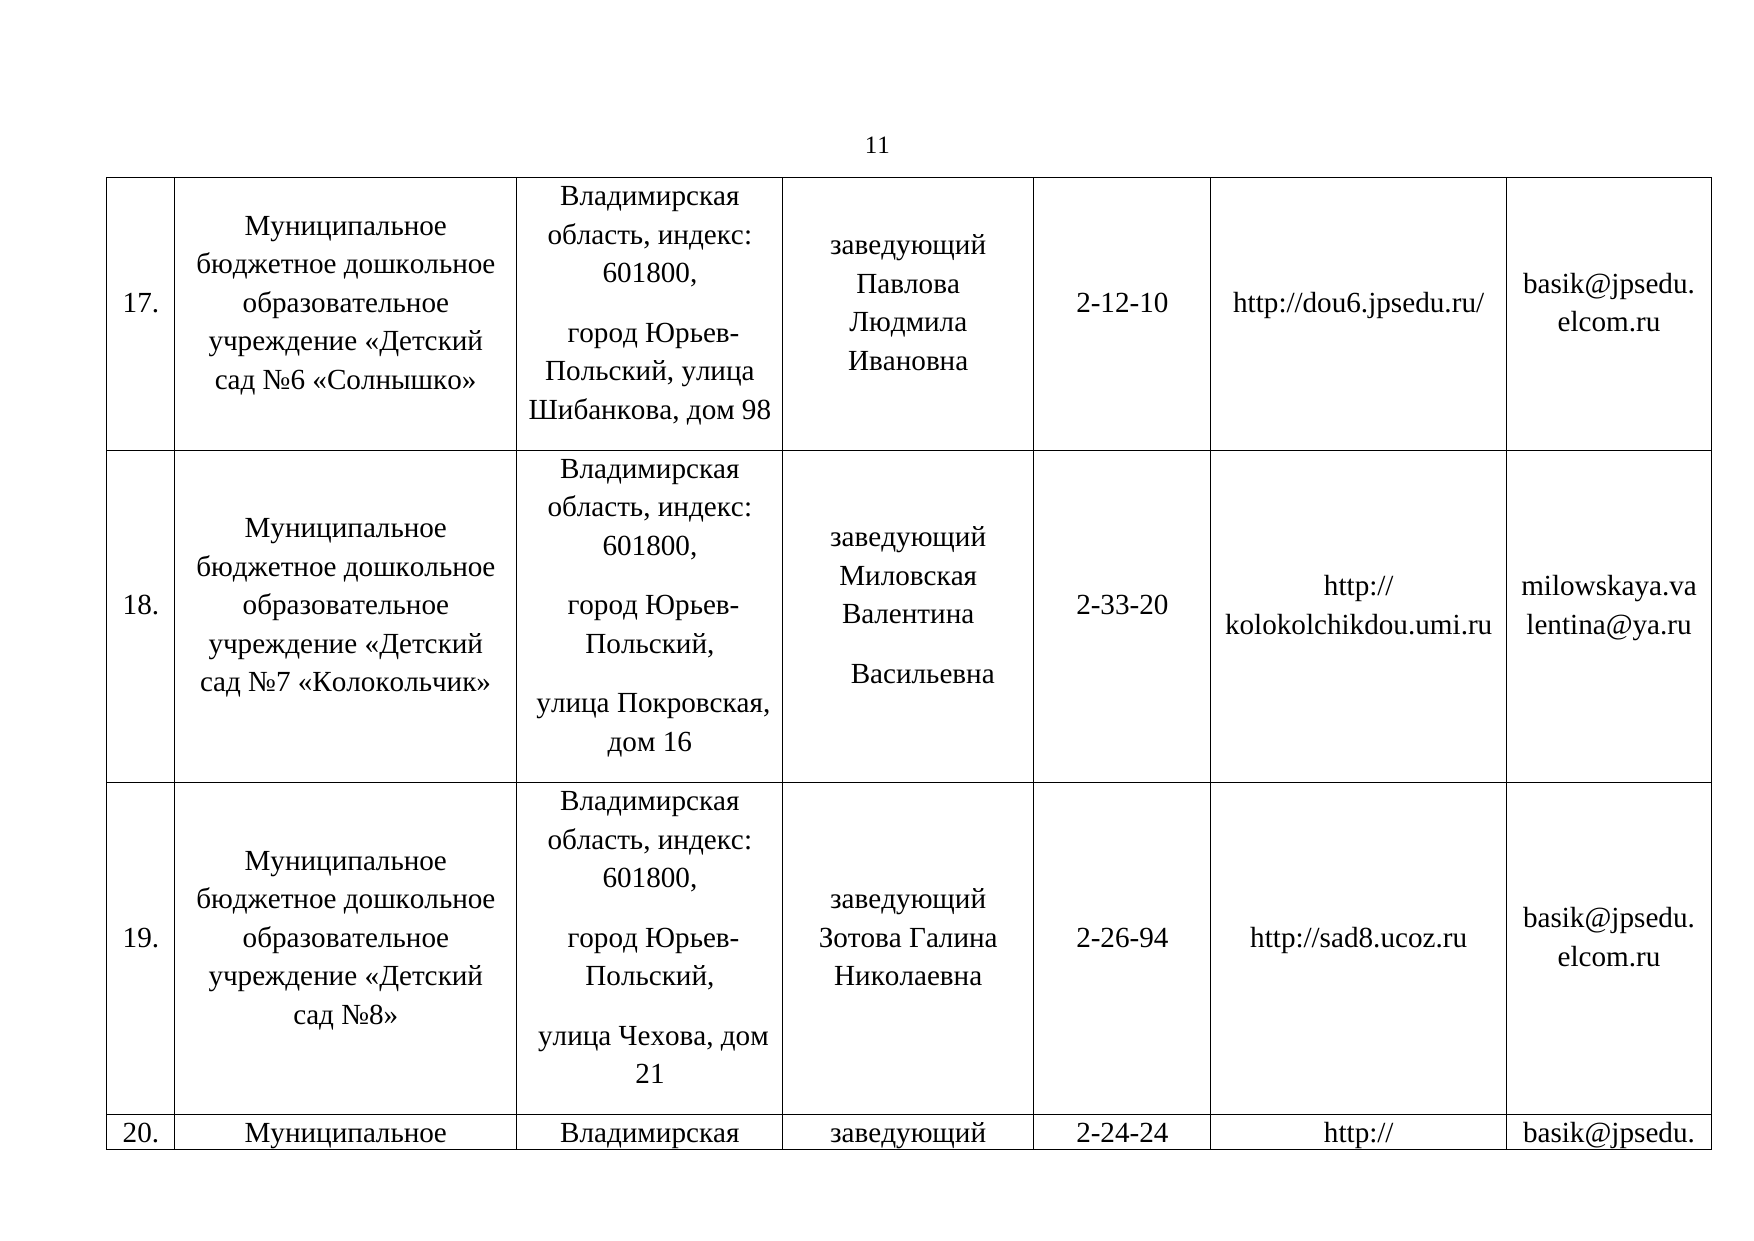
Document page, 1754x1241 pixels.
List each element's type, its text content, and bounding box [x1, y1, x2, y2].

table_cell http://kolokolchikdou.umi.ru [1211, 451, 1506, 782]
table_cell Владимирская область, индекс: 601800, город Юрьев-Польский, улица Покровская, дом 16 [517, 451, 782, 782]
table_cell 18. [107, 451, 174, 782]
table_cell заведующий Павлова Людмила Ивановна [783, 178, 1033, 450]
table_cell 2-33-20 [1034, 451, 1210, 782]
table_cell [783, 1115, 1033, 1149]
table_cell http://sad8.ucoz.ru [1211, 783, 1506, 1114]
table_cell 19. [107, 783, 174, 1114]
table_cell basik@jpsedu.elcom.ru [1507, 178, 1711, 450]
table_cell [1507, 1115, 1711, 1149]
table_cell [1211, 1115, 1506, 1149]
table_cell 2-12-10 [1034, 178, 1210, 450]
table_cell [517, 1115, 782, 1149]
table_cell 2-26-94 [1034, 783, 1210, 1114]
table_cell Муниципальное бюджетное дошкольное образовательное учреждение «Детский сад №7 «Колокольчик» [175, 451, 516, 782]
table_cell Муниципальное бюджетное дошкольное образовательное учреждение «Детский сад №6 «Солнышко» [175, 178, 516, 450]
table_cell basik@jpsedu.elcom.ru [1507, 783, 1711, 1114]
table_cell 20. [107, 1115, 174, 1149]
table_cell http://dou6.jpsedu.ru/ [1211, 178, 1506, 450]
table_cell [175, 1115, 516, 1149]
table_cell 2-24-24 [1034, 1115, 1210, 1149]
table_cell заведующий Миловская Валентина Васильевна [783, 451, 1033, 782]
table_cell Муниципальное бюджетное дошкольное образовательное учреждение «Детский сад №8» [175, 783, 516, 1114]
table_cell 17. [107, 178, 174, 450]
table_cell Владимирская область, индекс: 601800, город Юрьев-Польский, улица Шибанкова, дом 98 [517, 178, 782, 450]
table_cell Владимирская область, индекс: 601800, город Юрьев-Польский, улица Чехова, дом 21 [517, 783, 782, 1114]
table_cell заведующий Зотова Галина Николаевна [783, 783, 1033, 1114]
table_cell milowskaya.valentina@ya.ru [1507, 451, 1711, 782]
